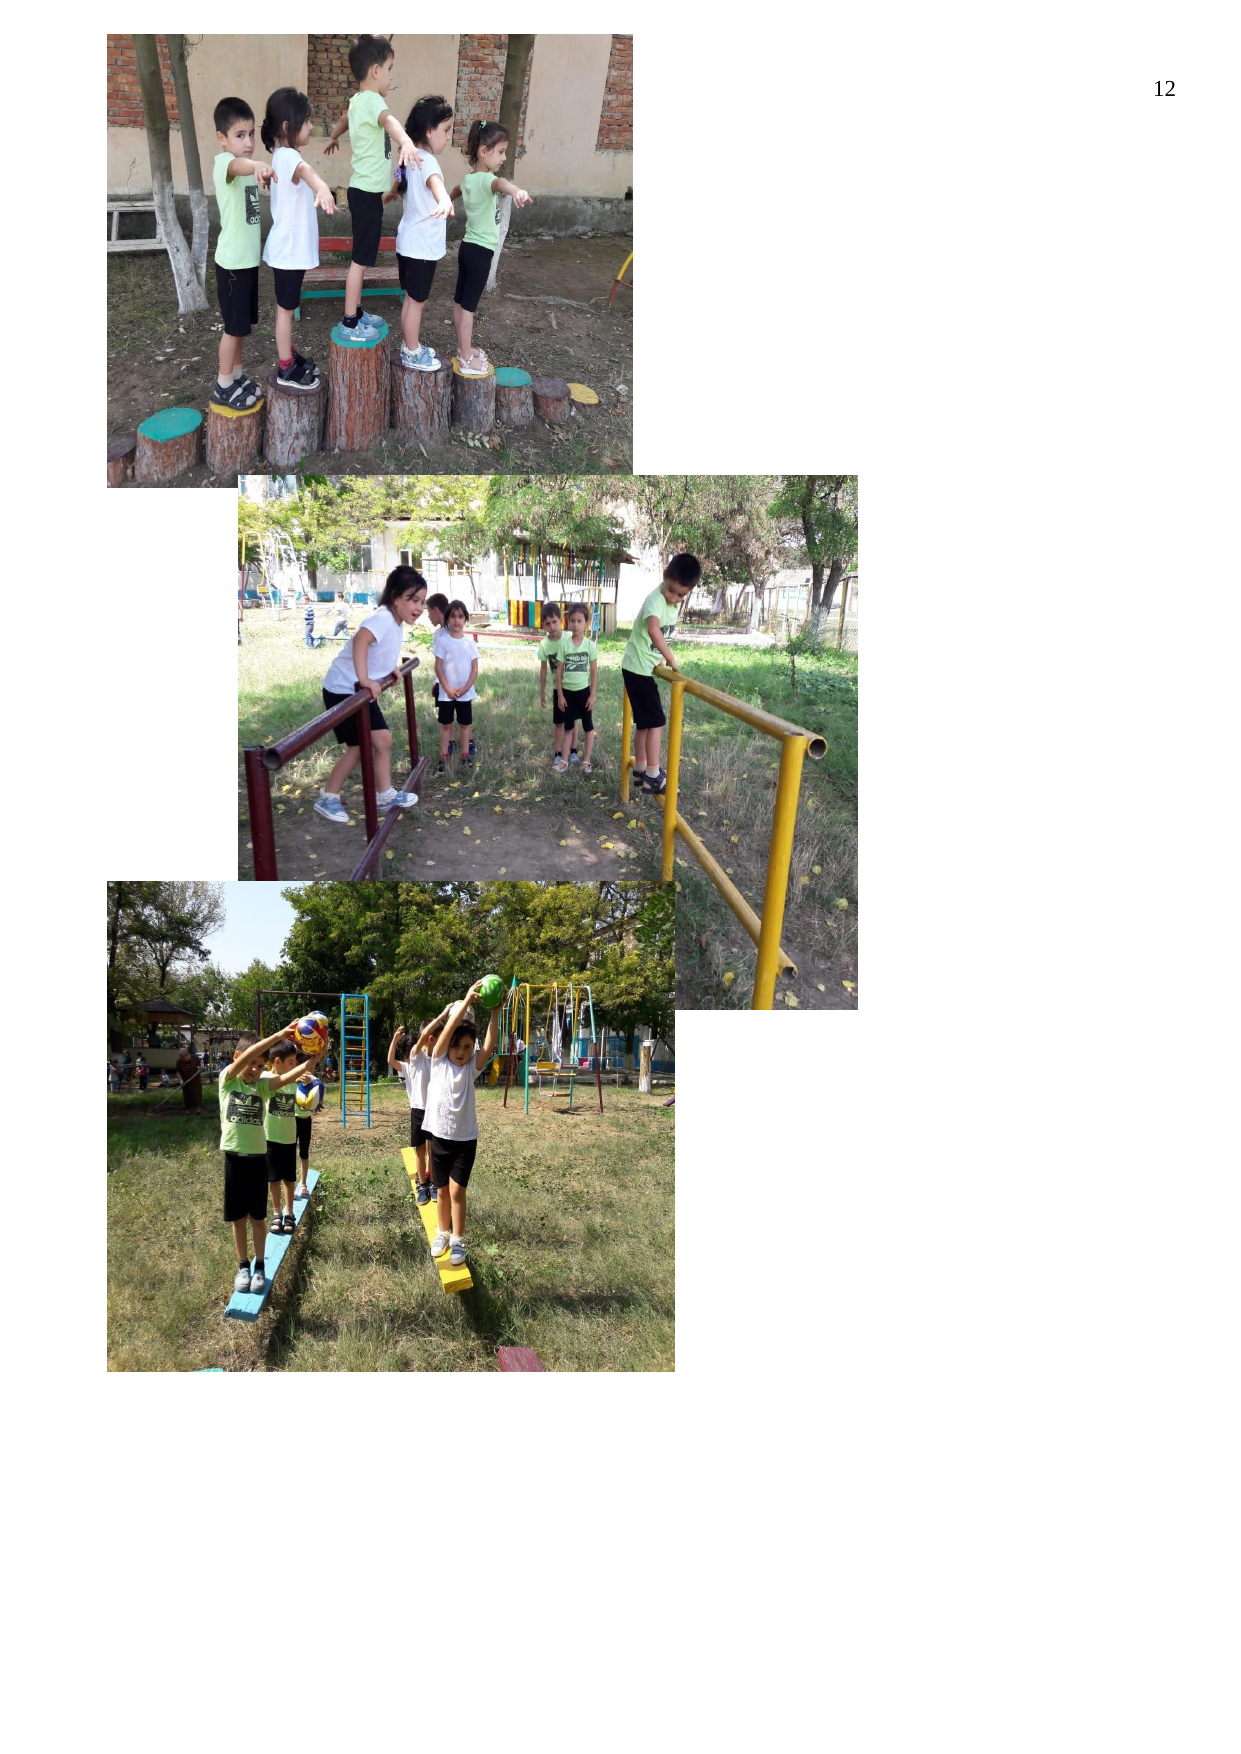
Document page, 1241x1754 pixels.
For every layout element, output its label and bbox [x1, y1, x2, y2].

picture [107, 34, 858, 1372]
